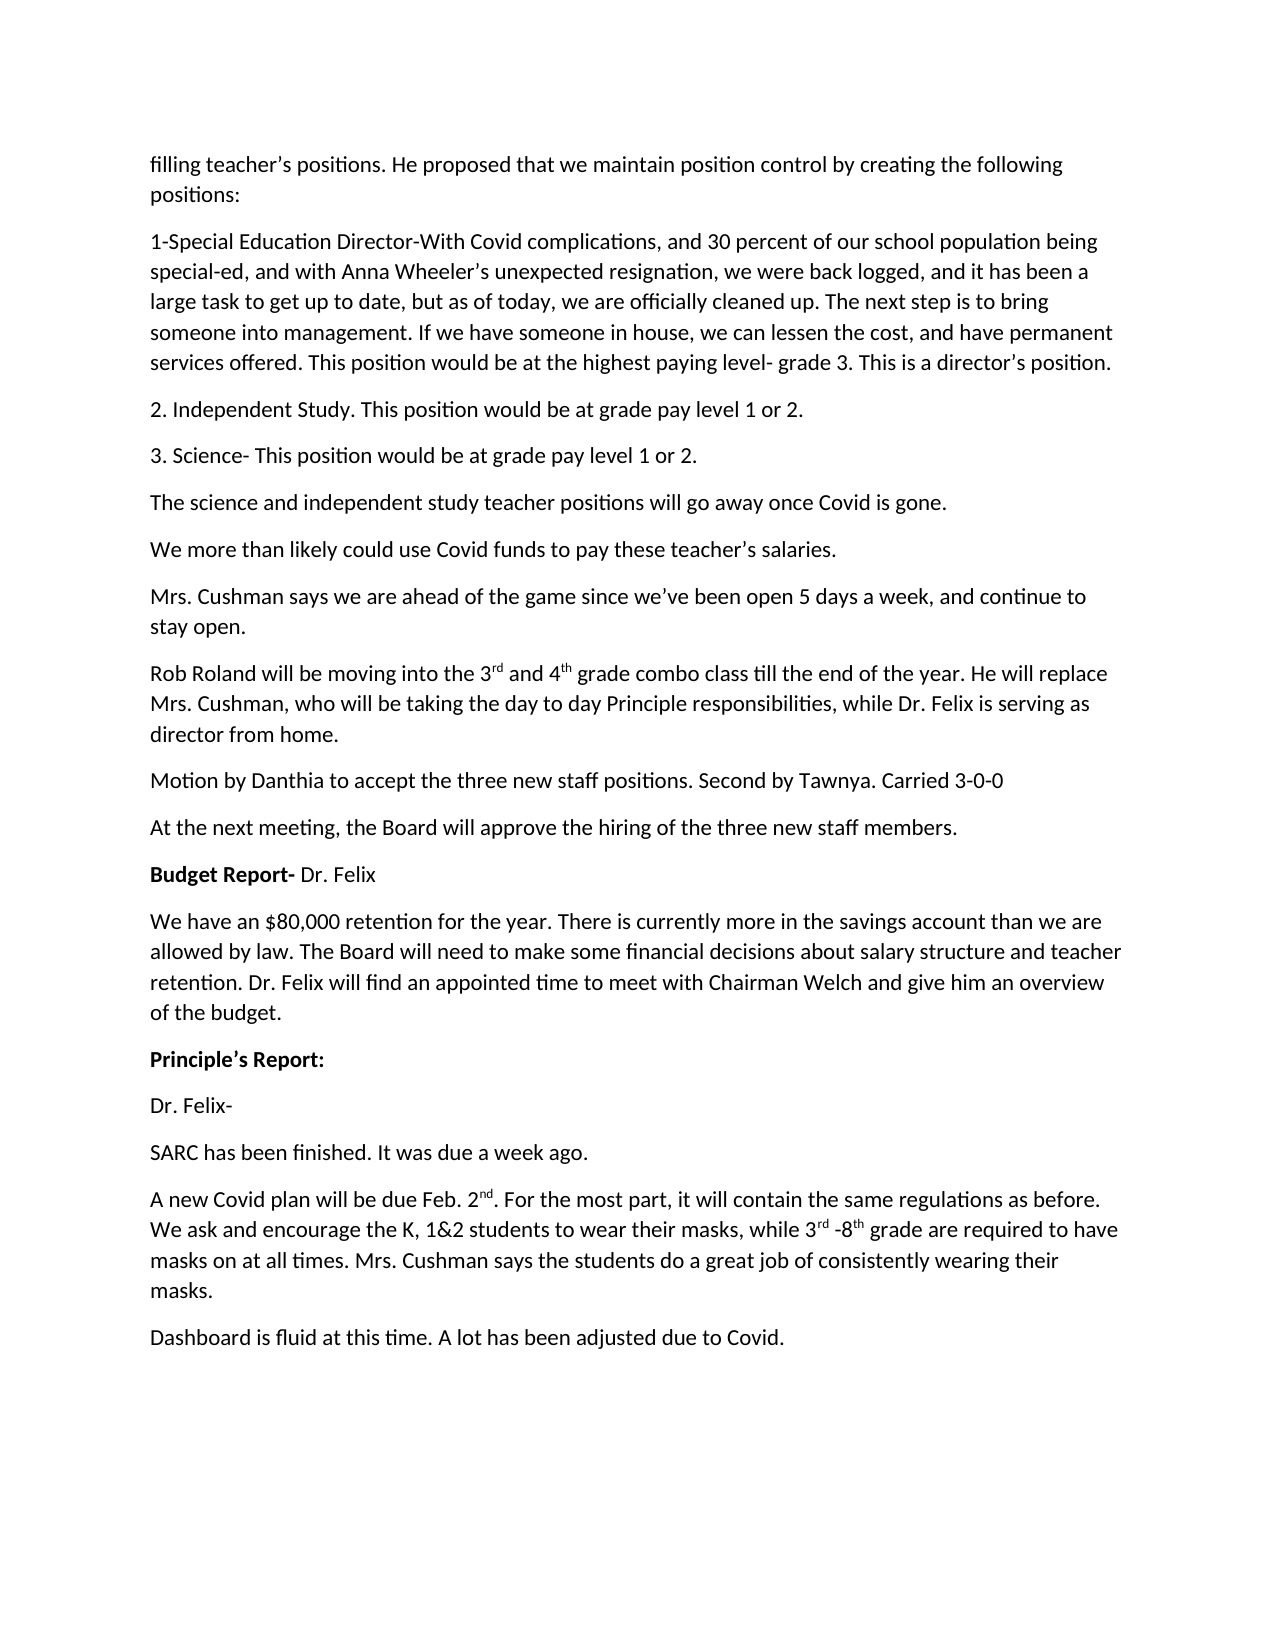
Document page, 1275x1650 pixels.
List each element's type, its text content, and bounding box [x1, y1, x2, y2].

text Rob Roland will be moving into the 3rd and 4th grade combo class till the end of the year. He will replace Mrs. Cushman, who will be taking the day to day Principle responsibilities, while Dr. Felix is serving as director from home. [150, 659, 1125, 748]
text Mrs. Cushman says we are ahead of the game since we’ve been open 5 days a week, and continue to stay open. [150, 582, 1125, 641]
text The science and independent study teacher positions will go away once Covid is gone. [150, 488, 1125, 517]
text Principle’s Report: [150, 1045, 1125, 1073]
text Dr. Felix- [150, 1092, 1125, 1120]
text 3. Science- This position would be at grade pay level 1 or 2. [150, 442, 1125, 470]
text SARC has been finished. It was due a week ago. [150, 1138, 1125, 1167]
text At the next meeting, the Board will approve the hiring of the three new staff members. [150, 813, 1125, 842]
text We more than likely could use Covid funds to pay these teacher’s salaries. [150, 535, 1125, 563]
text Budget Report- Dr. Felix [150, 860, 1125, 888]
text 2. Independent Study. This position would be at grade pay level 1 or 2. [150, 395, 1125, 423]
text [150, 150, 1125, 208]
text Motion by Danthia to accept the three new staff positions. Second by Tawnya. Carried 3-0-0 [150, 767, 1125, 795]
text 1-Special Education Director-With Covid complications, and 30 percent of our school population being special-ed, and with Anna Wheeler’s unexpected resignation, we were back logged, and it has been a large task to get up to date, but as of today, we are officially cleaned up. The next step is to bring someone into management. If we have someone in house, we can lessen the cost, and have permanent services offered. This position would be at the highest paying level- grade 3. This is a director’s position. [150, 227, 1125, 376]
text We have an $80,000 retention for the year. There is currently more in the savings account than we are allowed by law. The Board will need to make some financial decisions about salary structure and teacher retention. Dr. Felix will find an appointed time to meet with Chairman Welch and give him an overview of the budget. [150, 907, 1125, 1026]
text Dashboard is fluid at this time. A lot has been adjusted due to Covid. [150, 1323, 1125, 1351]
text A new Covid plan will be due Feb. 2nd. For the most part, it will contain the same regulations as before. We ask and encourage the K, 1&2 students to wear their masks, while 3rd -8th grade are required to have masks on at all times. Mrs. Cushman says the students do a great job of consistently wearing their masks. [150, 1185, 1125, 1304]
